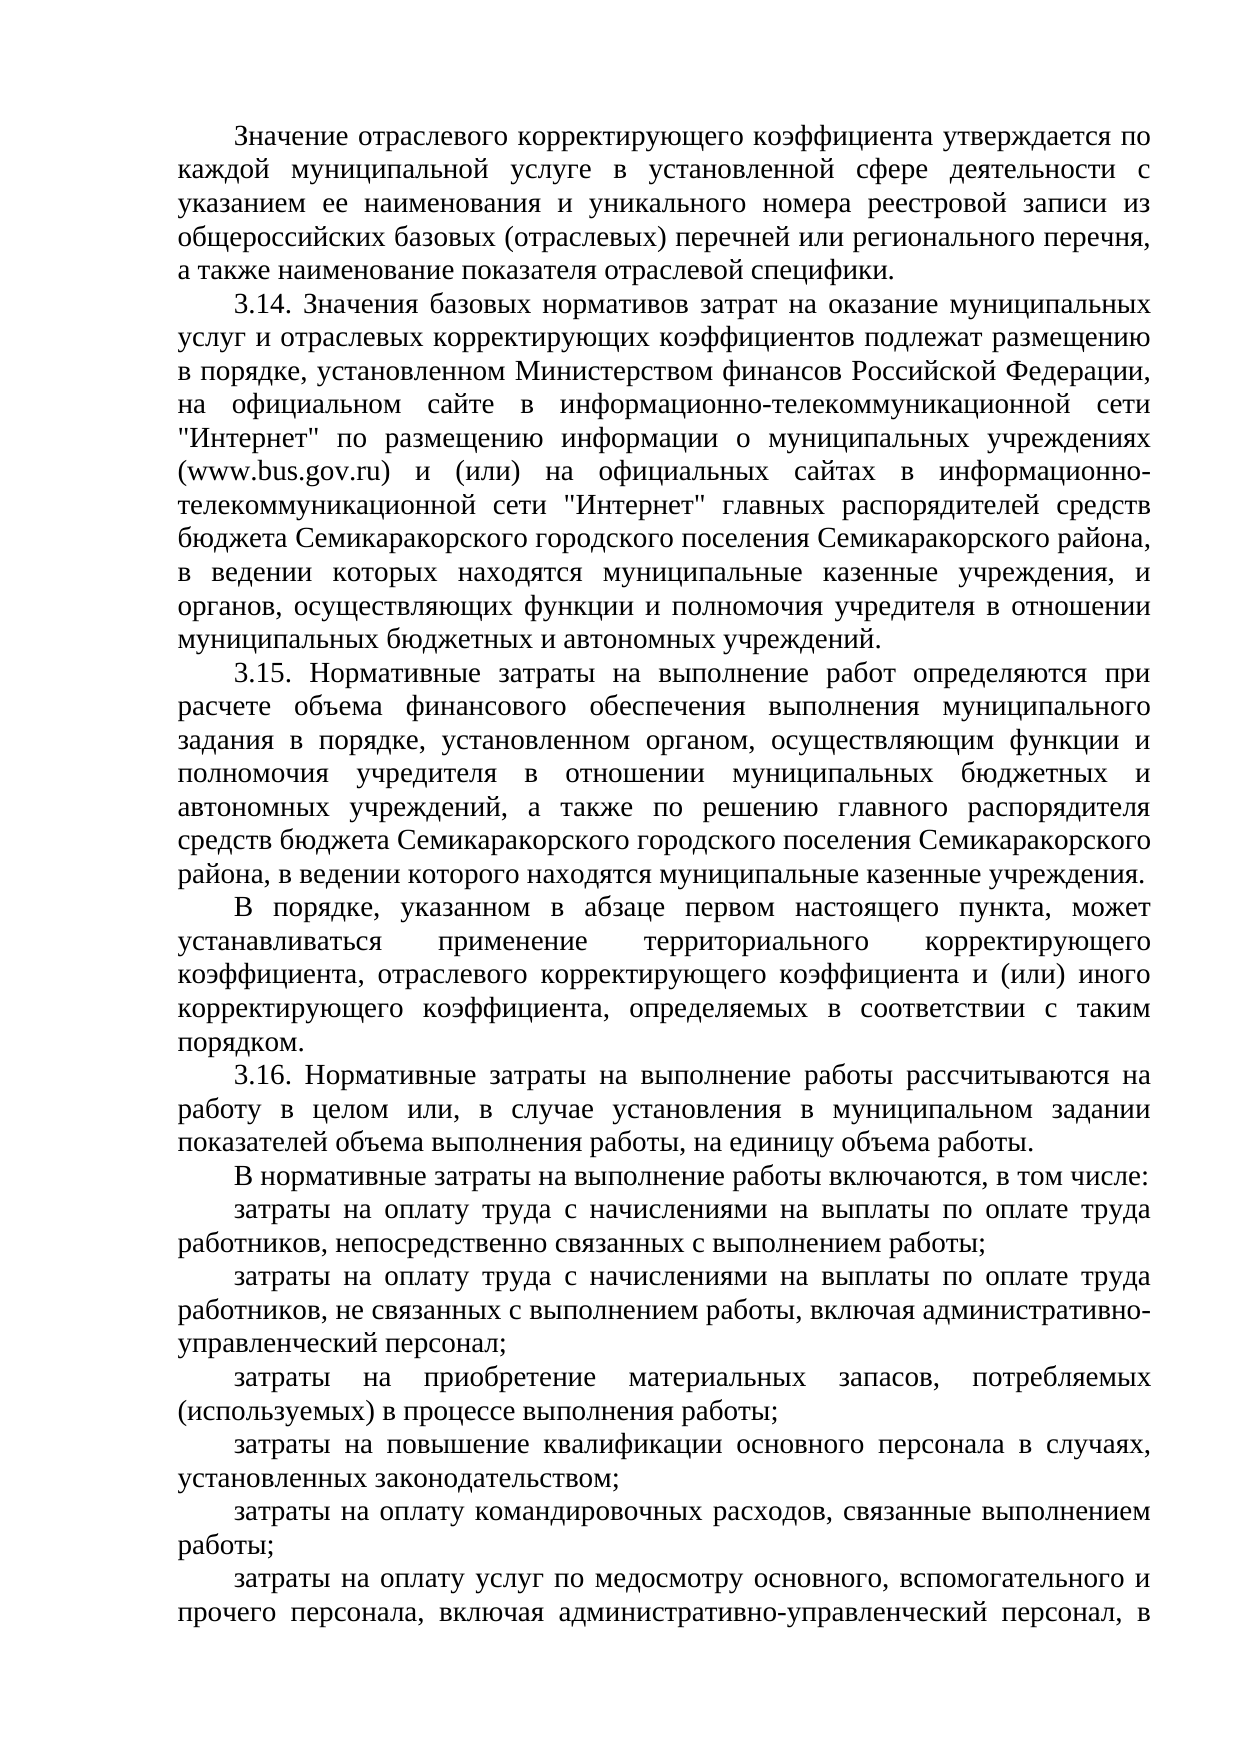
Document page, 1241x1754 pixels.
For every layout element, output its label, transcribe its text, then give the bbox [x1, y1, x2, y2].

text Значение отраслевого корректирующего коэффициента утверждается по каждой муниципальной услуге в установленной сфере деятельности с указанием ее наименования и уникального номера реестровой записи из общероссийских базовых (отраслевых) перечней или регионального перечня, а также наименование показателя отраслевой специфики. [177, 118, 1152, 286]
text В порядке, указанном в абзаце первом настоящего пункта, может устанавливаться применение территориального корректирующего коэффициента, отраслевого корректирующего коэффициента и (или) иного корректирующего коэффициента, определяемых в соответствии с таким порядком. [177, 889, 1152, 1057]
text затраты на оплату командировочных расходов, связанные выполнением работы; [177, 1493, 1152, 1560]
text затраты на оплату труда с начислениями на выплаты по оплате труда работников, непосредственно связанных с выполнением работы; [177, 1191, 1152, 1258]
text 3.16. Нормативные затраты на выполнение работы рассчитываются на работу в целом или, в случае установления в муниципальном задании показателей объема выполнения работы, на единицу объема работы. [177, 1057, 1152, 1158]
text затраты на повышение квалификации основного персонала в случаях, установленных законодательством; [177, 1426, 1152, 1493]
text В нормативные затраты на выполнение работы включаются, в том числе: [177, 1158, 1152, 1191]
text затраты на оплату труда с начислениями на выплаты по оплате труда работников, не связанных с выполнением работы, включая административно-управленческий персонал; [177, 1258, 1152, 1359]
text затраты на приобретение материальных запасов, потребляемых (используемых) в процессе выполнения работы; [177, 1359, 1152, 1426]
text 3.15. Нормативные затраты на выполнение работ определяются при расчете объема финансового обеспечения выполнения муниципального задания в порядке, установленном органом, осуществляющим функции и полномочия учредителя в отношении муниципальных бюджетных и автономных учреждений, а также по решению главного распорядителя средств бюджета Семикаракорского городского поселения Семикаракорского района, в ведении которого находятся муниципальные казенные учреждения. [177, 655, 1152, 889]
text 3.14. Значения базовых нормативов затрат на оказание муниципальных услуг и отраслевых корректирующих коэффициентов подлежат размещению в порядке, установленном Министерством финансов Российской Федерации, на официальном сайте в информационно-телекоммуникационной сети "Интернет" по размещению информации о муниципальных учреждениях (www.bus.gov.ru) и (или) на официальных сайтах в информационно-телекоммуникационной сети "Интернет" главных распорядителей средств бюджета Семикаракорского городского поселения Семикаракорского района, в ведении которых находятся муниципальные казенные учреждения, и органов, осуществляющих функции и полномочия учредителя в отношении муниципальных бюджетных и автономных учреждений. [177, 286, 1152, 655]
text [177, 1560, 1152, 1627]
